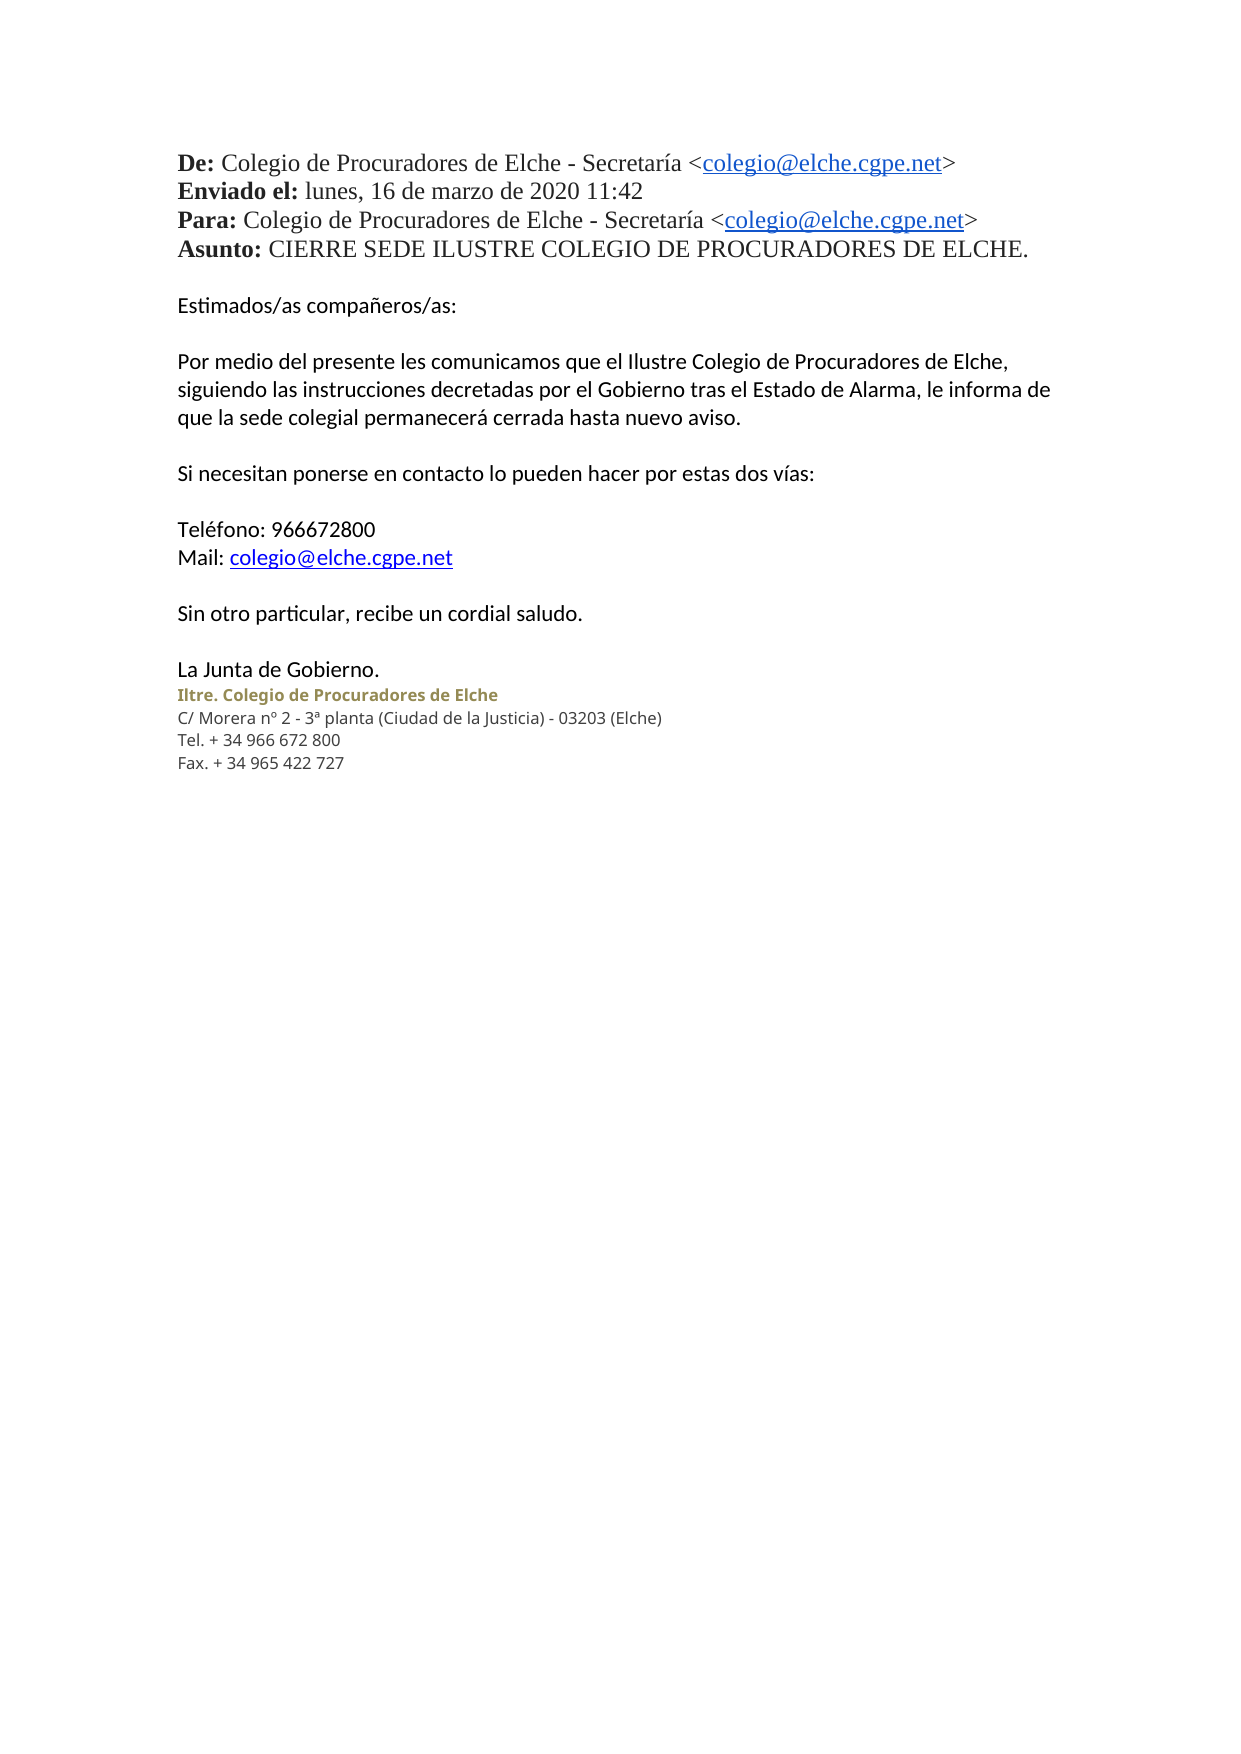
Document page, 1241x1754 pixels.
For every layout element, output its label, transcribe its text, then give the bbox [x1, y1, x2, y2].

text Sin otro particular, recibe un cordial saludo. [177, 599, 1063, 628]
text C/ Morera nº 2 - 3ª planta (Ciudad de la Justicia) - 03203 (Elche) [177, 706, 944, 729]
text La Junta de Gobierno. Iltre. Colegio de Procuradores de Elche [177, 656, 1063, 706]
text Fax. + 34 965 422 727 [177, 752, 944, 774]
text Estimados/as compañeros/as: [177, 291, 1063, 319]
text Teléfono: 966672800 [177, 516, 1063, 543]
text Por medio del presente les comunicamos que el Ilustre Colegio de Procuradores de Elche, siguiendo las instrucciones decretadas por el Gobierno tras el Estado de Alarma, le informa de que la sede colegial permanecerá cerrada hasta nuevo aviso. [177, 347, 1063, 431]
text Si necesitan ponerse en contacto lo pueden hacer por estas dos vías: [177, 459, 1063, 487]
text Tel. + 34 966 672 800 [177, 729, 944, 752]
text De: Colegio de Procuradores de Elche - Secretaría <colegio@elche.cgpe.net> Enviado el: lunes, 16 de marzo de 2020 11:42 Para: Colegio de Procuradores de Elche - Secretaría <colegio@elche.cgpe.net> Asunto: CIERRE SEDE ILUSTRE COLEGIO DE PROCURADORES DE ELCHE. [177, 148, 1063, 263]
text Mail: colegio@elche.cgpe.net [177, 543, 1063, 572]
